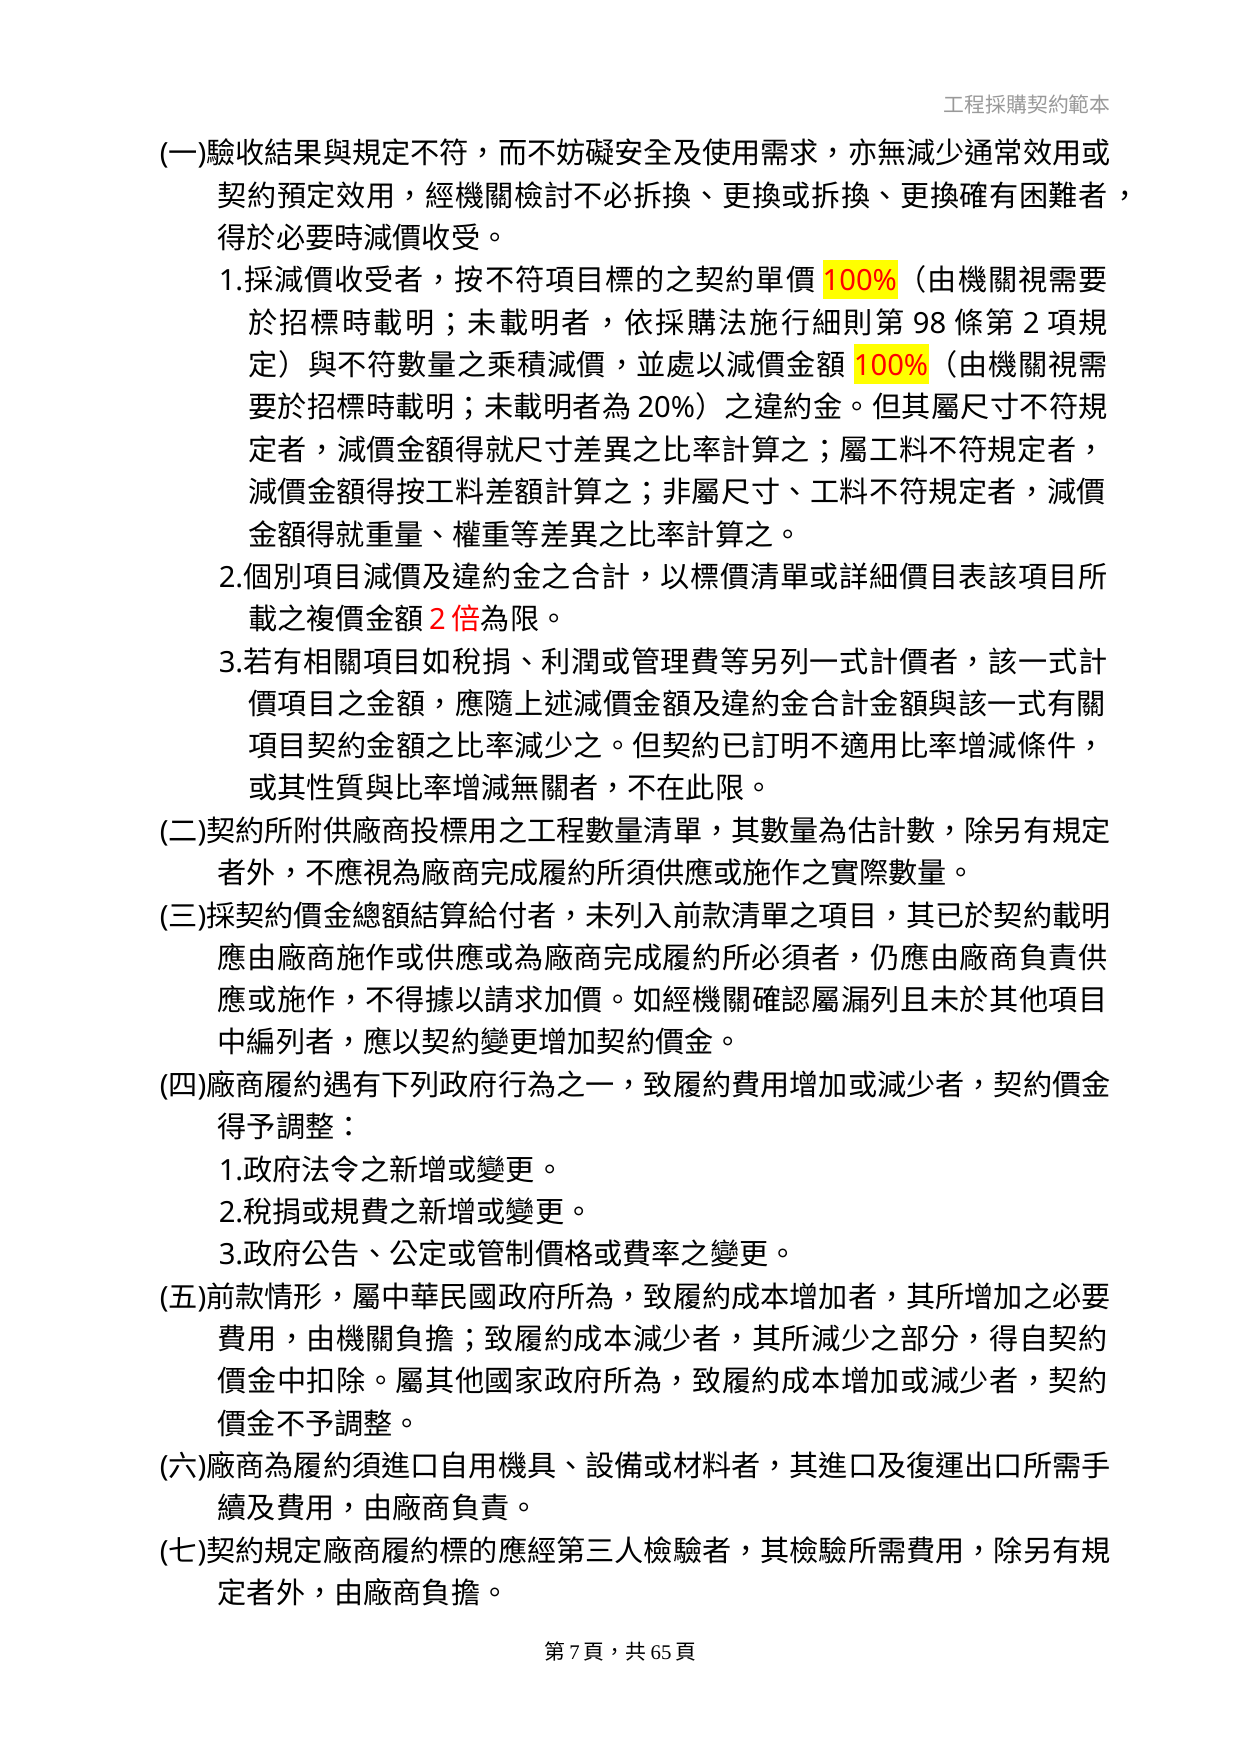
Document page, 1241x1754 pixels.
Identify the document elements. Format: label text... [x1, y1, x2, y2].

text 2.個別項目減價及違約金之合計，以標價清單或詳細價目表該項目所載之複價金額2倍為限。 [218, 553, 1108, 638]
text 3.政府公告、公定或管制價格或費率之變更。 [218, 1231, 1108, 1273]
text 1.政府法令之新增或變更。 [218, 1146, 1108, 1188]
text (六)廠商為履約須進口自用機具、設備或材料者，其進口及復運出口所需手續及費用，由廠商負責。 [159, 1442, 1110, 1527]
text (四)廠商履約遇有下列政府行為之一，致履約費用增加或減少者，契約價金得予調整： [159, 1061, 1110, 1146]
text 3.若有相關項目如稅捐、利潤或管理費等另列一式計價者，該一式計價項目之金額，應隨上述減價金額及違約金合計金額與該一式有關項目契約金額之比率減少之。但契約已訂明不適用比率增減條件，或其性質與比率增減無關者，不在此限。 [218, 638, 1108, 807]
text (二)契約所附供廠商投標用之工程數量清單，其數量為估計數，除另有規定者外，不應視為廠商完成履約所須供應或施作之實際數量。 [159, 807, 1110, 892]
text 1.採減價收受者，按不符項目標的之契約單價100%（由機關視需要於招標時載明；未載明者，依採購法施行細則第98條第2項規定）與不符數量之乘積減價，並處以減價金額100%（由機關視需要於招標時載明；未載明者為20%）之違約金。但其屬尺寸不符規定者，減價金額得就尺寸差異之比率計算之；屬工料不符規定者，減價金額得按工料差額計算之；非屬尺寸、工料不符規定者，減價金額得就重量、權重等差異之比率計算之。 [218, 257, 1108, 553]
text 2.稅捐或規費之新增或變更。 [218, 1188, 1108, 1231]
text (一)驗收結果與規定不符，而不妨礙安全及使用需求，亦無減少通常效用或契約預定效用，經機關檢討不必拆換、更換或拆換、更換確有困難者，得於必要時減價收受。 [159, 130, 1110, 257]
text (五)前款情形，屬中華民國政府所為，致履約成本增加者，其所增加之必要費用，由機關負擔；致履約成本減少者，其所減少之部分，得自契約價金中扣除。屬其他國家政府所為，致履約成本增加或減少者，契約價金不予調整。 [159, 1273, 1110, 1442]
text (七)契約規定廠商履約標的應經第三人檢驗者，其檢驗所需費用，除另有規定者外，由廠商負擔。 [159, 1527, 1110, 1612]
text (三)採契約價金總額結算給付者，未列入前款清單之項目，其已於契約載明應由廠商施作或供應或為廠商完成履約所必須者，仍應由廠商負責供應或施作，不得據以請求加價。如經機關確認屬漏列且未於其他項目中編列者，應以契約變更增加契約價金。 [159, 892, 1110, 1061]
